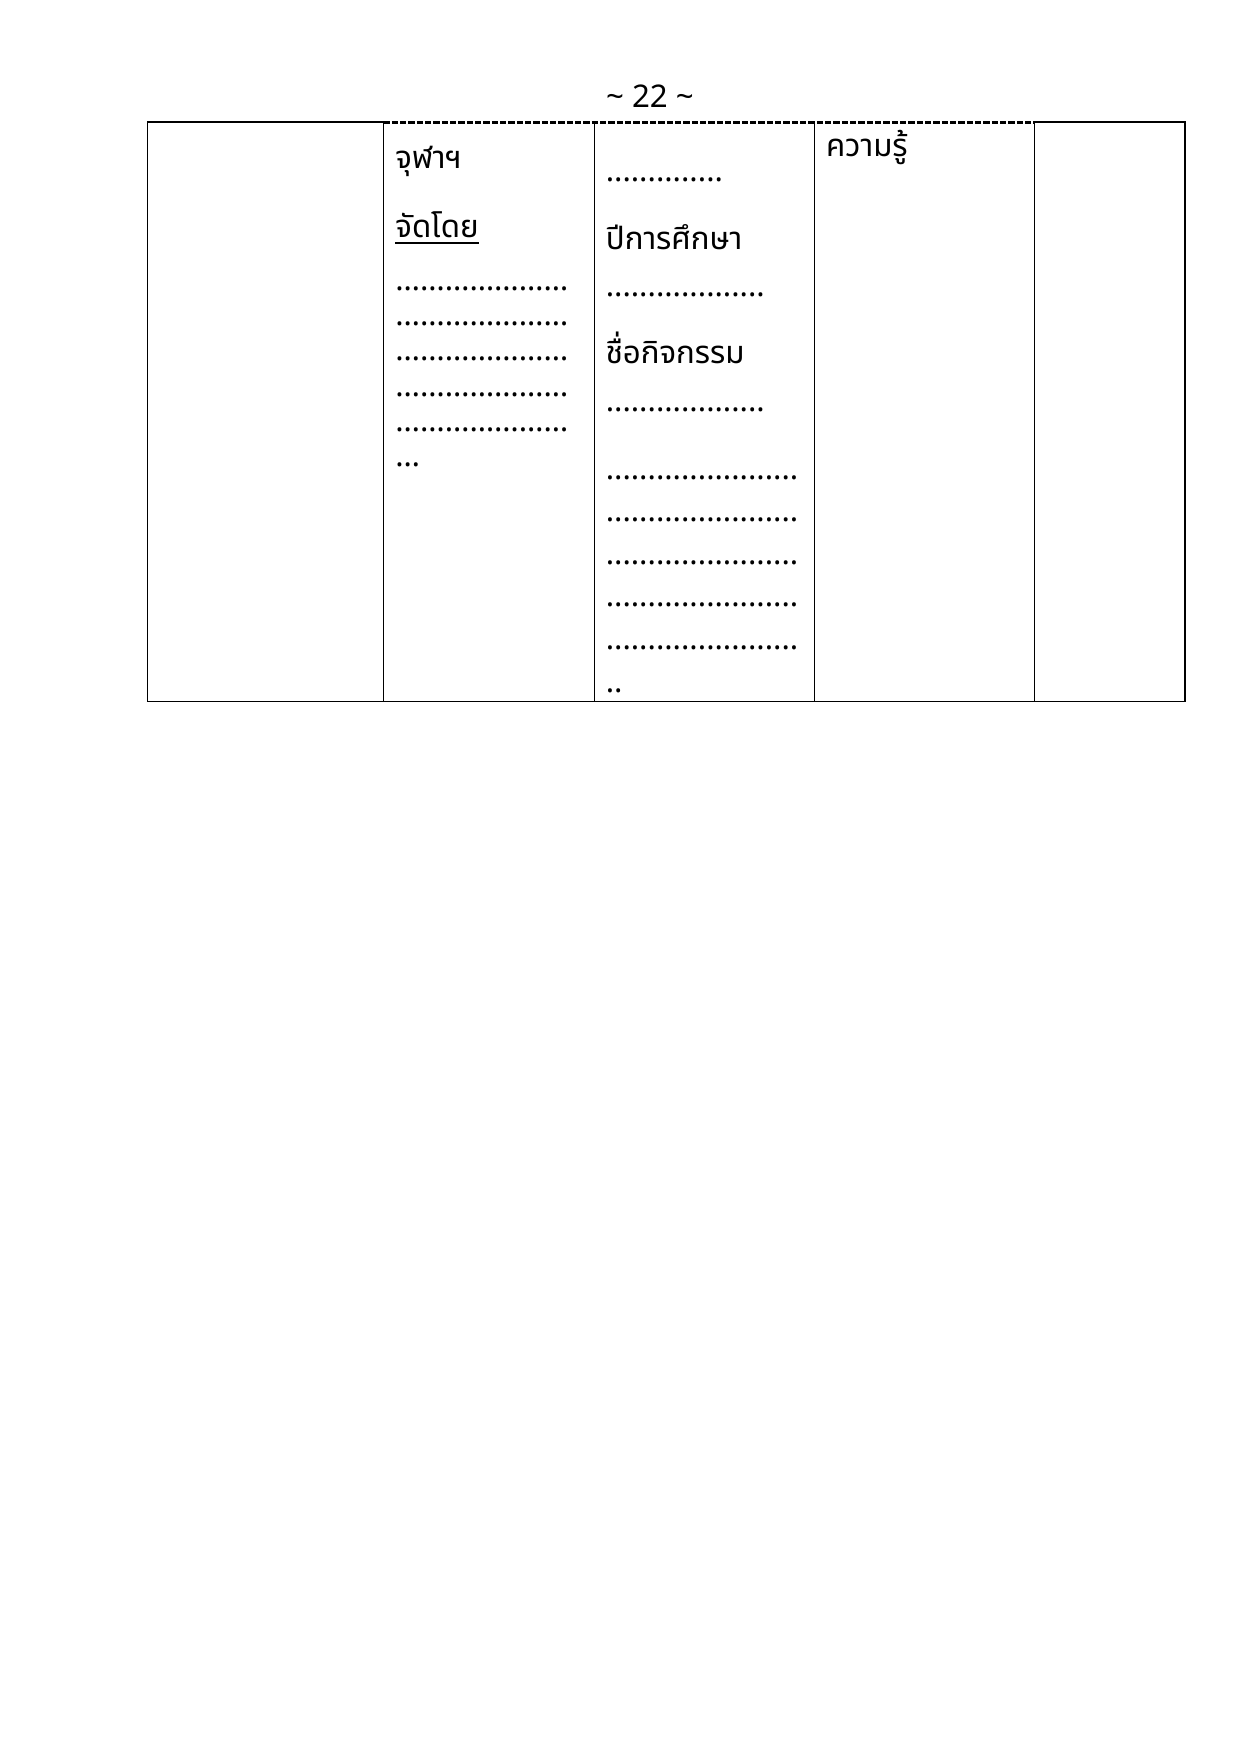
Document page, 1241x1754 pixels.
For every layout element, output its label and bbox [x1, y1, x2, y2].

table_cell [384, 121, 594, 701]
table_cell [815, 121, 1034, 701]
table_cell [595, 121, 814, 701]
